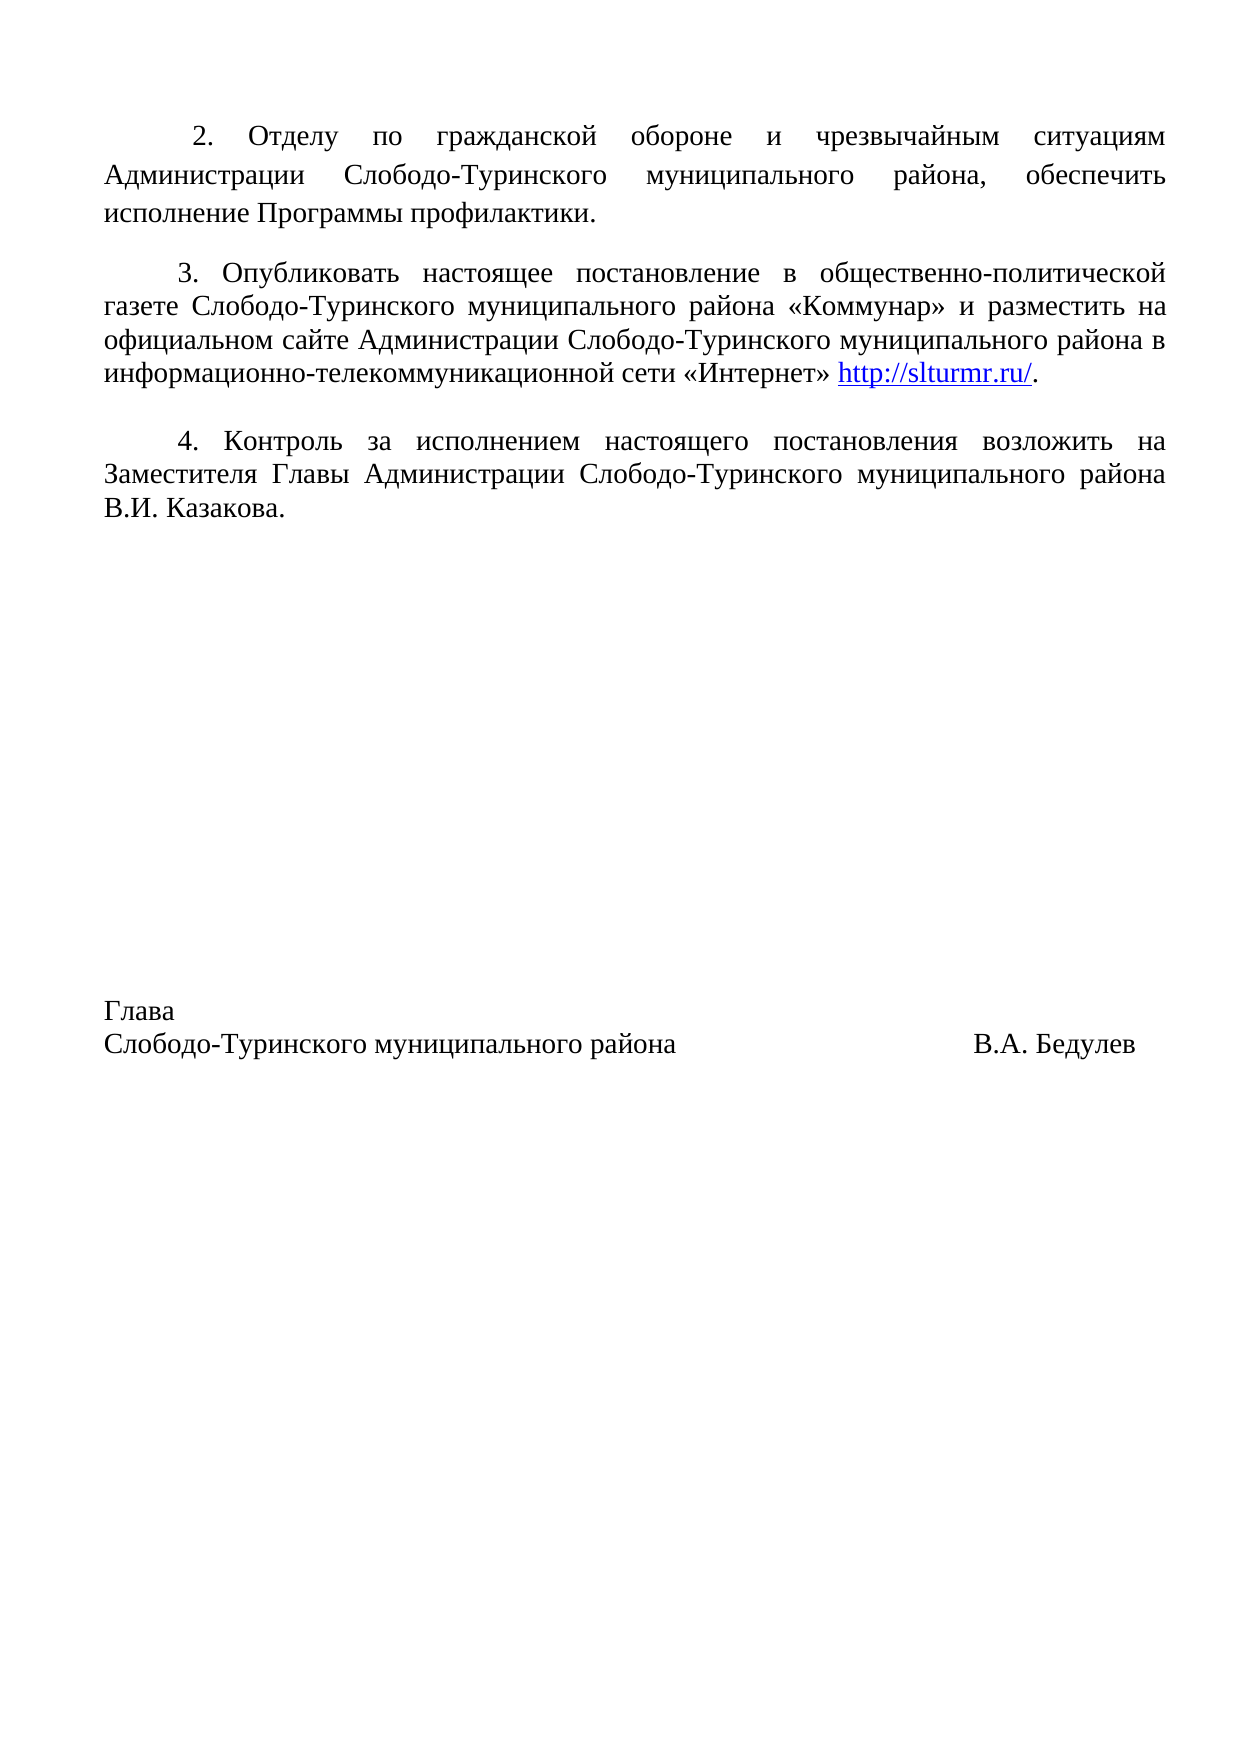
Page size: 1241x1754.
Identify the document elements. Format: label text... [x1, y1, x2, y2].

text Глава [103, 993, 1167, 1026]
text 2. Отделу по гражданской обороне и чрезвычайным ситуациям Администрации Слободо-Туринского муниципального района, обеспечить исполнение Программы профилактики. [103, 118, 1167, 229]
text Слободо-Туринского муниципального района В.А. Бедулев [103, 1026, 1167, 1060]
text 3. Опубликовать настоящее постановление в общественно-политической газете Слободо-Туринского муниципального района «Коммунар» и разместить на официальном сайте Администрации Слободо-Туринского муниципального района в информационно-телекоммуникационной сети «Интернет» http://slturmr.ru/. [103, 255, 1167, 389]
text 4. Контроль за исполнением настоящего постановления возложить на Заместителя Главы Администрации Слободо-Туринского муниципального района В.И. Казакова. [103, 423, 1167, 523]
